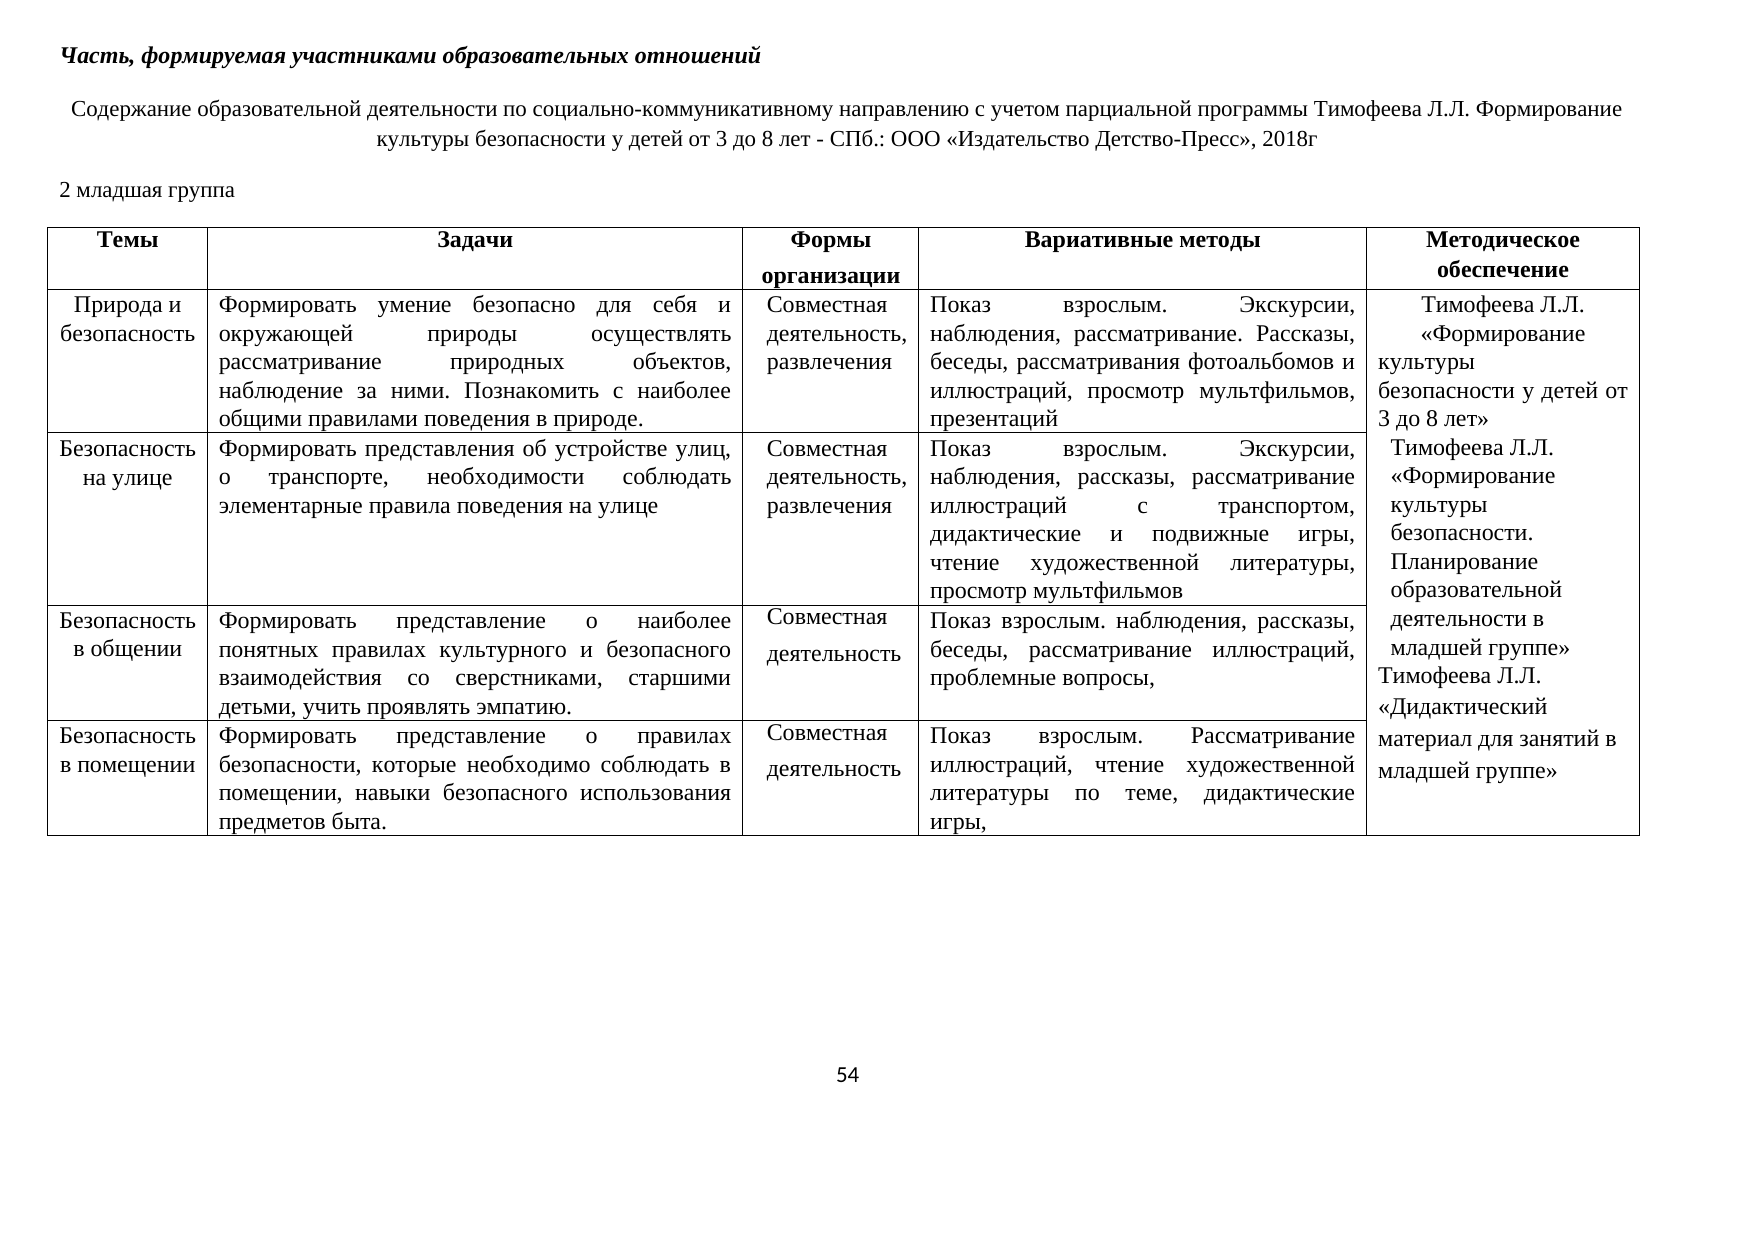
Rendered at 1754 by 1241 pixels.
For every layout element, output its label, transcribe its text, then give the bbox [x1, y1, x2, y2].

table_cell Показ взрослым. Рассматривание иллюстраций, чтение художественной литературы по теме, дидактические игры, [919, 721, 1366, 835]
table_cell Формировать представление о наиболее понятных правилах культурного и безопасного взаимодействия со сверстниками, старшими детьми, учить проявлять эмпатию. [208, 606, 742, 720]
table_cell Тимофеева Л.Л. «Формирование культуры безопасности у детей от 3 до 8 лет» Тимофеева Л.Л. «Формирование культуры безопасности. Планирование образовательной деятельности в младшей группе» Тимофеева Л.Л. «Дидактический материал для занятий в младшей группе» [1367, 290, 1639, 835]
table_cell Показ взрослым. Экскурсии, наблюдения, рассказы, рассматривание иллюстраций с транспортом, дидактические и подвижные игры, чтение художественной литературы, просмотр мультфильмов [919, 433, 1366, 604]
table_cell Совместная деятельность, развлечения [743, 433, 918, 604]
table_header Темы [48, 228, 207, 288]
table_cell Природа и безопасность [48, 290, 207, 432]
table_cell Формировать представления об устройстве улиц, о транспорте, необходимости соблюдать элементарные правила поведения на улице [208, 433, 742, 604]
table_cell Безопасность в общении [48, 606, 207, 720]
text Часть, формируемая участниками образовательных отношений [59, 44, 1636, 68]
table_cell Безопасность в помещении [48, 721, 207, 835]
text 2 младшая группа [59, 176, 1636, 202]
table_header Вариативные методы [919, 228, 1366, 288]
table_cell Совместная деятельность [743, 606, 918, 720]
text Содержание образовательной деятельности по социально-коммуникативному направлению с учетом парциальной программы Тимофеева Л.Л. Формирование культуры безопасности у детей от 3 до 8 лет - СПб.: ООО «Издательство Детство-Пресс», 2018г [59, 95, 1636, 151]
table_cell Формировать умение безопасно для себя и окружающей природы осуществлять рассматривание природных объектов, наблюдение за ними. Познакомить с наиболее общими правилами поведения в природе. [208, 290, 742, 432]
table_header Задачи [208, 228, 742, 288]
table_cell Показ взрослым. Экскурсии, наблюдения, рассматривание. Рассказы, беседы, рассматривания фотоальбомов и иллюстраций, просмотр мультфильмов, презентаций [919, 290, 1366, 432]
table_cell Формировать представление о правилах безопасности, которые необходимо соблюдать в помещении, навыки безопасного использования предметов быта. [208, 721, 742, 835]
table_header Методическое обеспечение [1367, 228, 1639, 288]
table_cell Совместная деятельность, развлечения [743, 290, 918, 432]
table_header Формы организации [743, 228, 918, 288]
table_cell Совместная деятельность [743, 721, 918, 835]
table_cell Показ взрослым. наблюдения, рассказы, беседы, рассматривание иллюстраций, проблемные вопросы, [919, 606, 1366, 720]
table_cell Безопасность на улице [48, 433, 207, 604]
